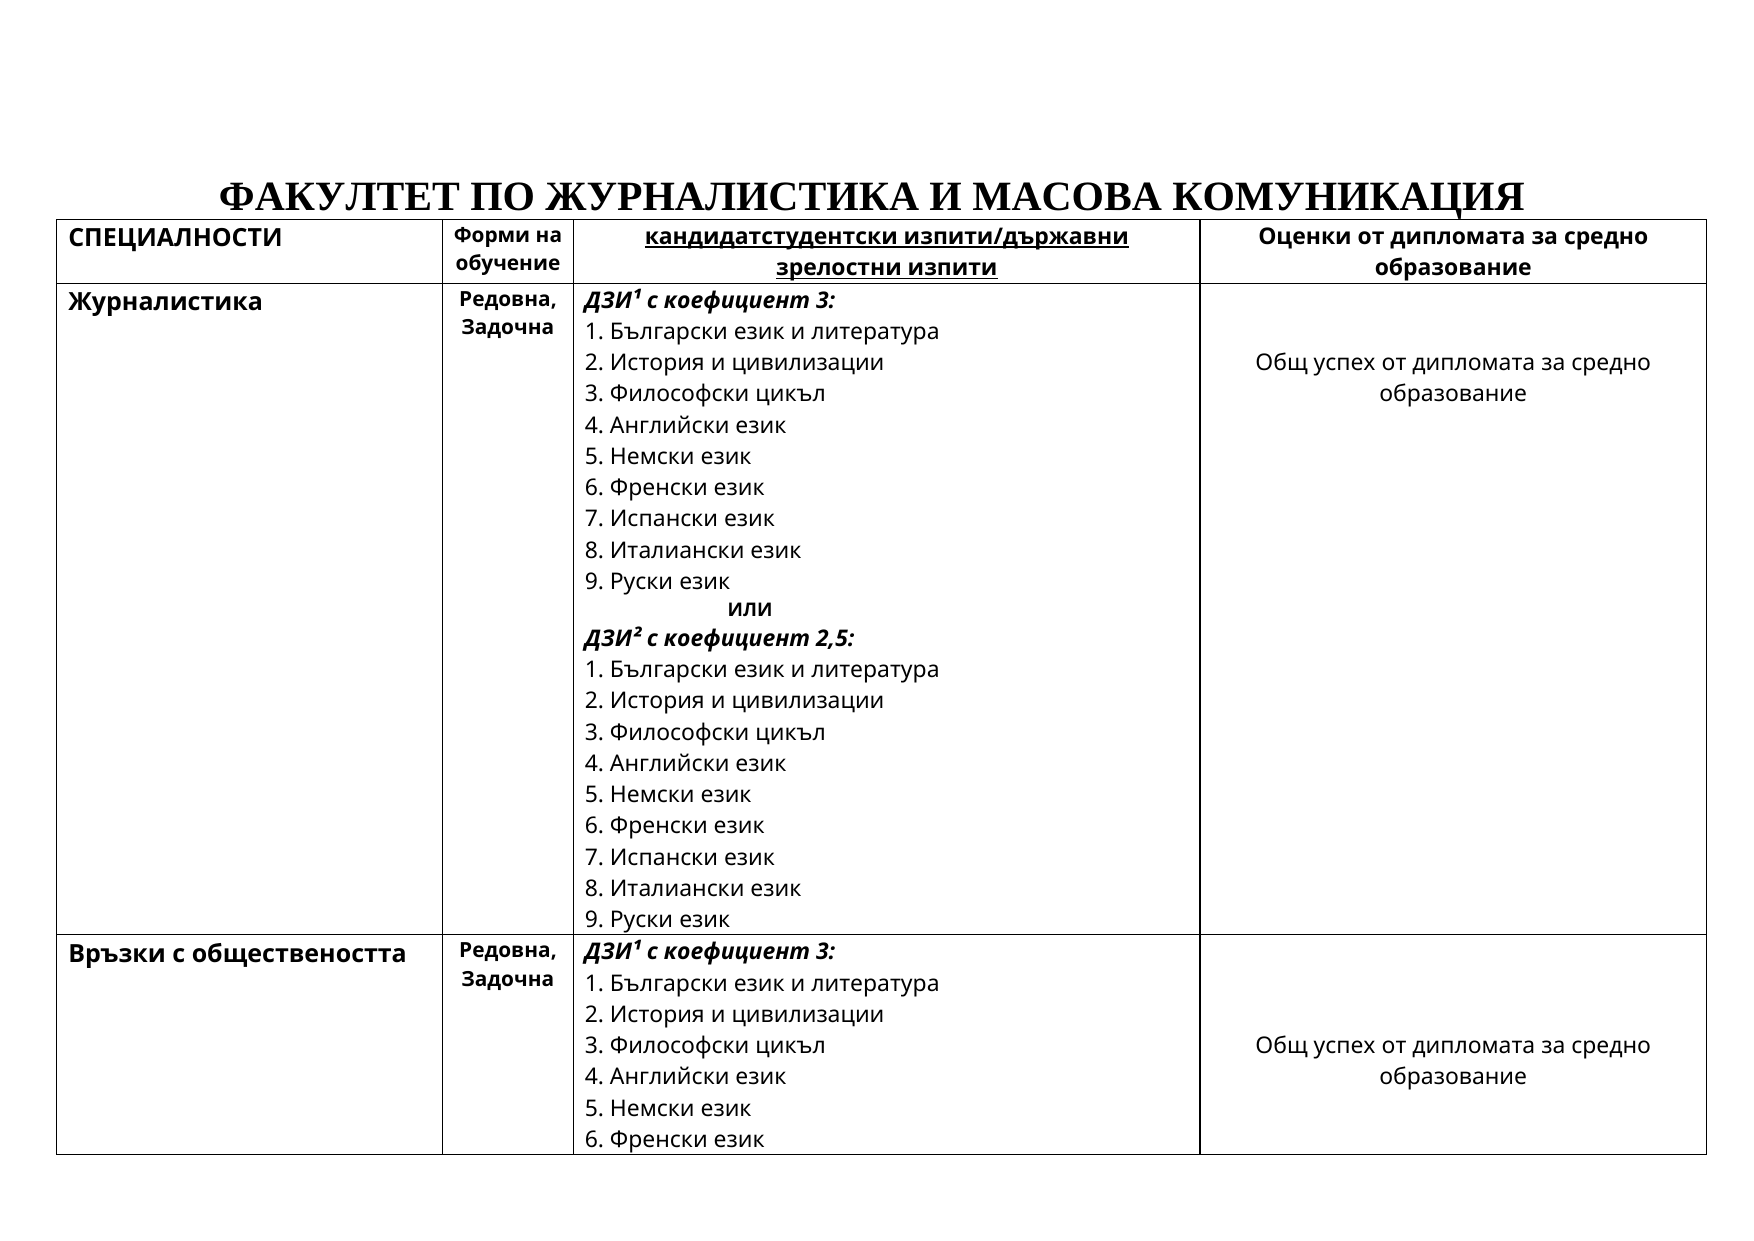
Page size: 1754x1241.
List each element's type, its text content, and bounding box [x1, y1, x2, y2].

table_header СПЕЦИАЛНОСТИ [57, 220, 442, 283]
table_header Форми на обучение [443, 220, 573, 283]
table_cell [57, 935, 442, 1154]
table_cell Редовна, Задочна [443, 284, 573, 934]
table_header Оценки от дипломата за средно образование [1201, 220, 1706, 283]
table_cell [1201, 935, 1706, 1154]
table_header кандидатстудентски изпити/държавни зрелостни изпити [574, 220, 1199, 283]
text ФАКУЛТЕТ ПО ЖУРНАЛИСТИКА И МАСОВА КОМУНИКАЦИЯ [56, 171, 1687, 219]
table_cell Журналистика [57, 284, 442, 934]
table_cell Редовна, Задочна [443, 935, 573, 1154]
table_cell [574, 935, 1199, 1154]
table_cell Общ успех от дипломата за средно образование [1201, 284, 1706, 934]
table_cell ДЗИ¹ с коефициент 3: 1. Български език и литература 2. История и цивилизации 3. Философски цикъл 4. Английски език 5. Немски език 6. Френски език 7. Испански език 8. Италиански език 9. Руски език ИЛИ ДЗИ² с коефициент 2,5: 1. Български език и литература 2. История и цивилизации 3. Философски цикъл 4. Английски език 5. Немски език 6. Френски език 7. Испански език 8. Италиански език 9. Руски език [574, 284, 1199, 934]
